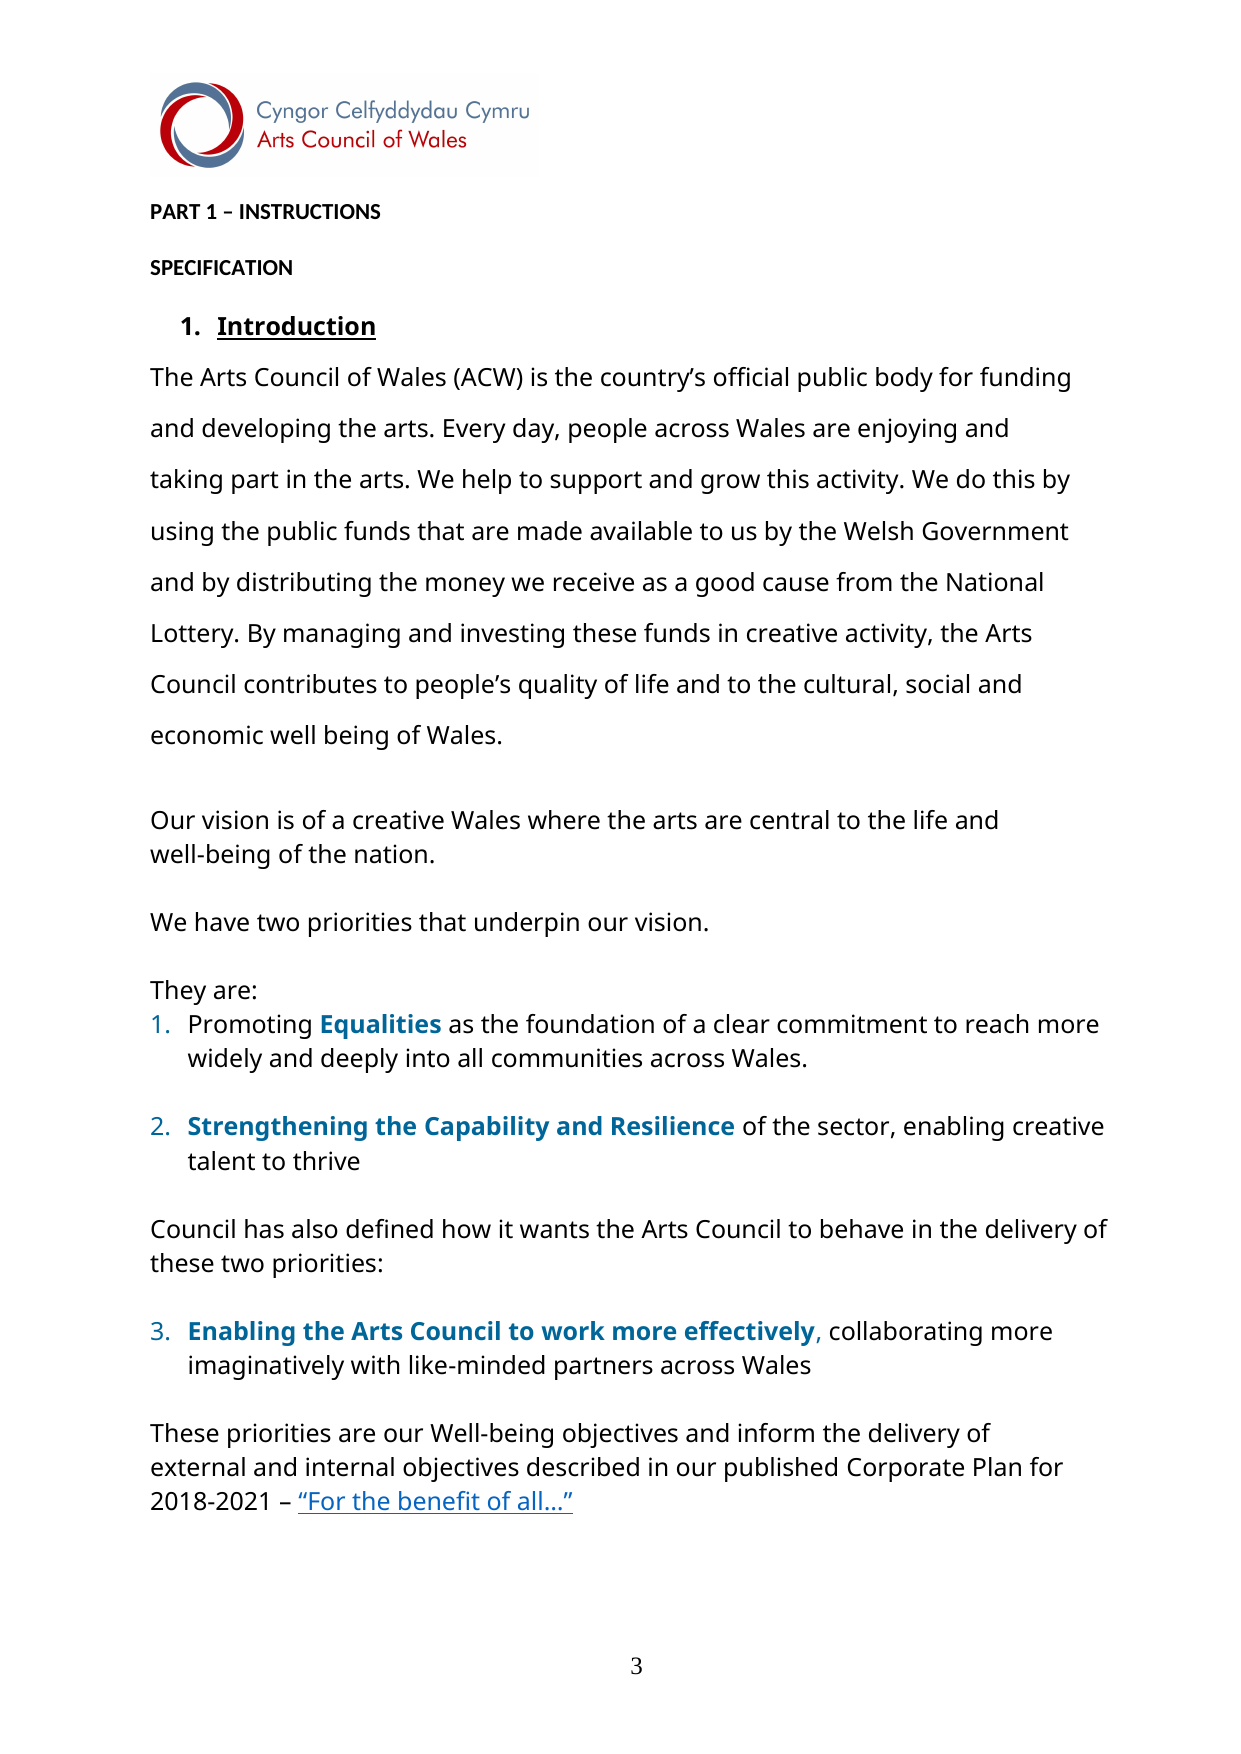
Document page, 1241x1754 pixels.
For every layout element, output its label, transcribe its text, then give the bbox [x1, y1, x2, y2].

picture [150, 73, 539, 177]
text We have two priorities that underpin our vision. [150, 905, 1125, 939]
text The Arts Council of Wales (ACW) is the country’s official public body for funding and developing the arts. Every day, people across Wales are enjoying and taking part in the arts. We help to support and grow this activity. We do this by using the public funds that are made available to us by the Welsh Government and by distributing the money we receive as a good cause from the National Lottery. By managing and investing these funds in creative activity, the Arts Council contributes to people’s quality of life and to the cultural, social and economic well being of Wales. [150, 360, 1090, 751]
text Our vision is of a creative Wales where the arts are central to the life and well-being of the nation. [150, 802, 1090, 871]
text These priorities are our Well-being objectives and inform the delivery of external and internal objectives described in our published Corporate Plan for 2018-2021 – “For the benefit of all…” [150, 1416, 1090, 1518]
list Enabling the Arts Council to work more effectively, collaborating more imaginatively with like-minded partners across Wales [150, 1313, 1125, 1382]
text PART 1 – INSTRUCTIONS [150, 197, 1090, 225]
list Promoting Equalities as the foundation of a clear commitment to reach more widely and deeply into all communities across Wales. [150, 1007, 1125, 1075]
text SPECIFICATION [150, 253, 1090, 281]
list Strengthening the Capability and Resilience of the sector, enabling creative talent to thrive [150, 1109, 1125, 1177]
list Introduction [179, 309, 1090, 343]
text They are: [150, 973, 1125, 1007]
text Council has also defined how it wants the Arts Council to behave in the delivery of these two priorities: [150, 1211, 1125, 1279]
